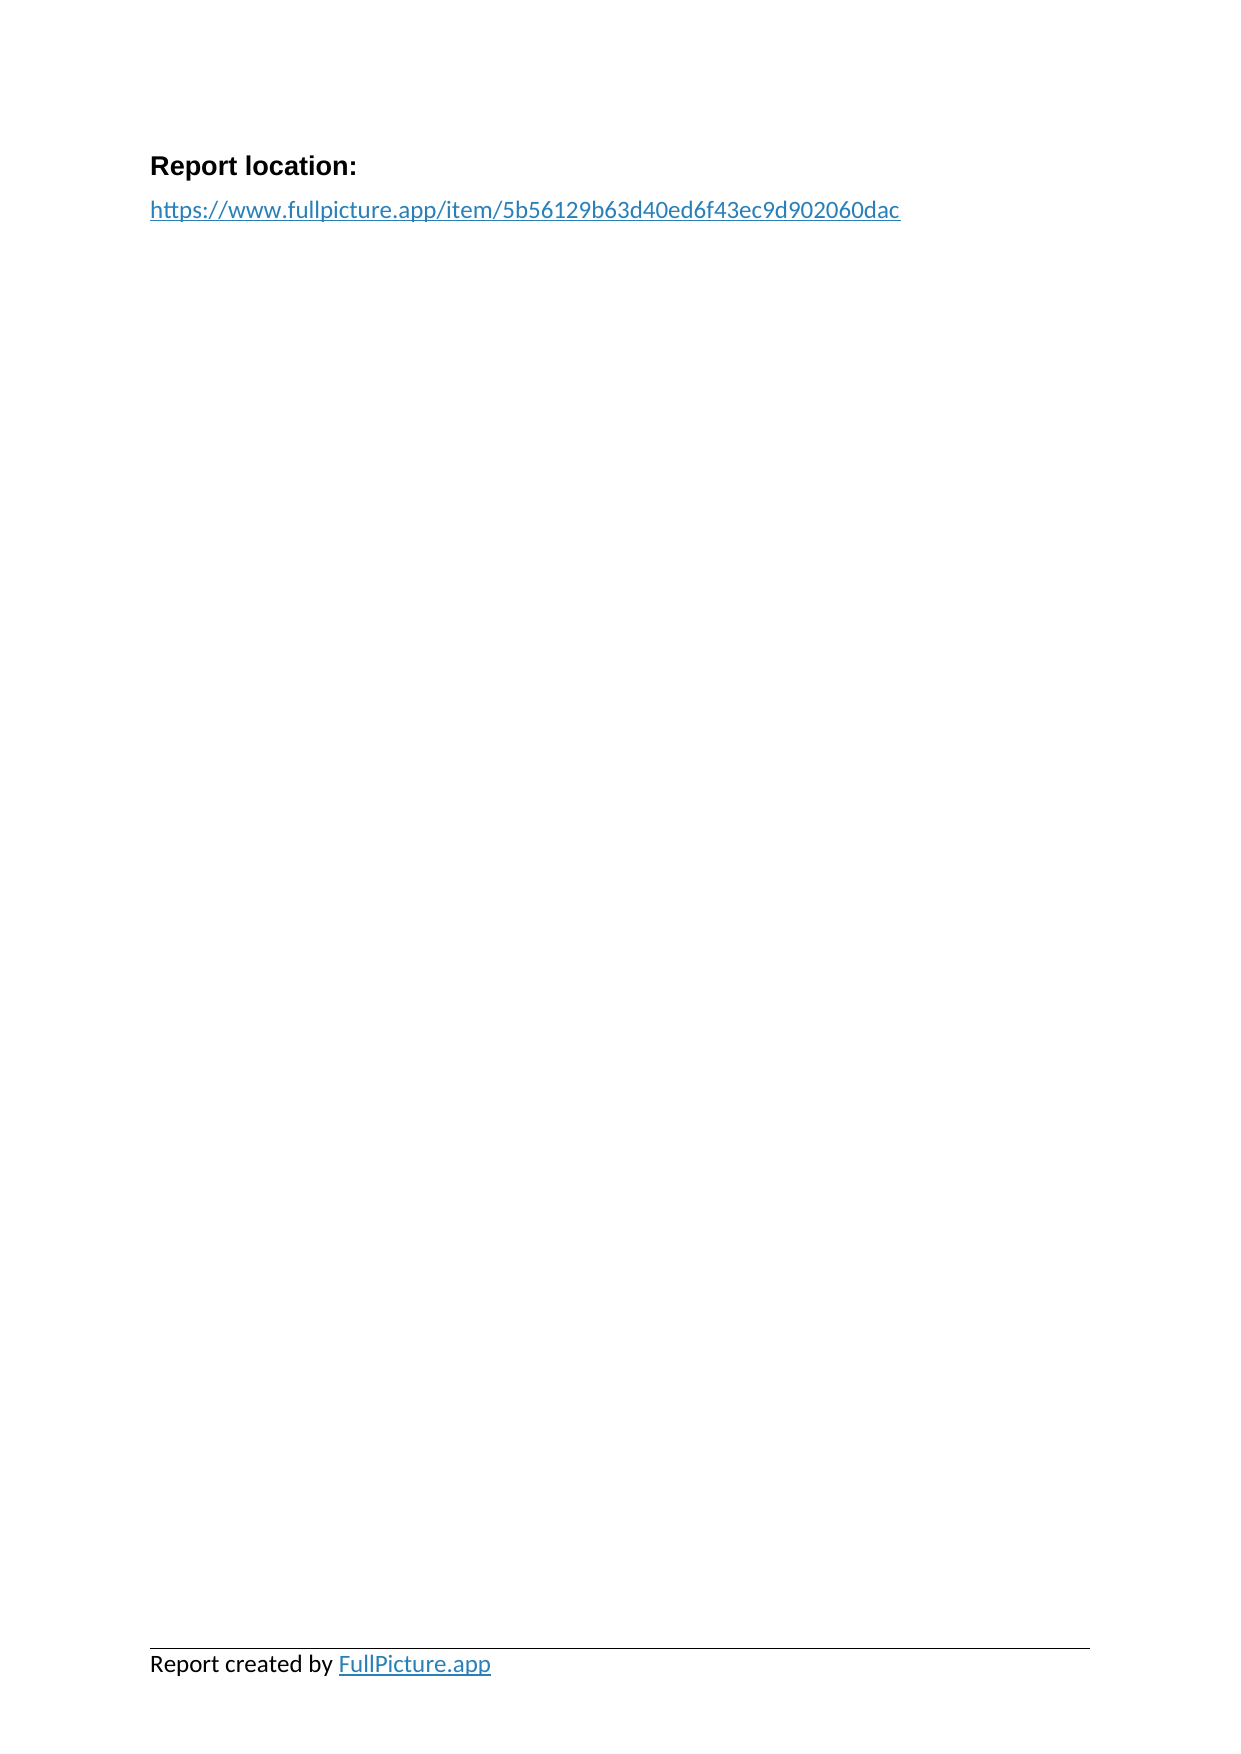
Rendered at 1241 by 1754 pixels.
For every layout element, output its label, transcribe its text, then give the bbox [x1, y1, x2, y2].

subtitle Report location: [150, 150, 1090, 181]
text https://www.fullpicture.app/item/5b56129b63d40ed6f43ec9d902060dac [150, 194, 1090, 224]
